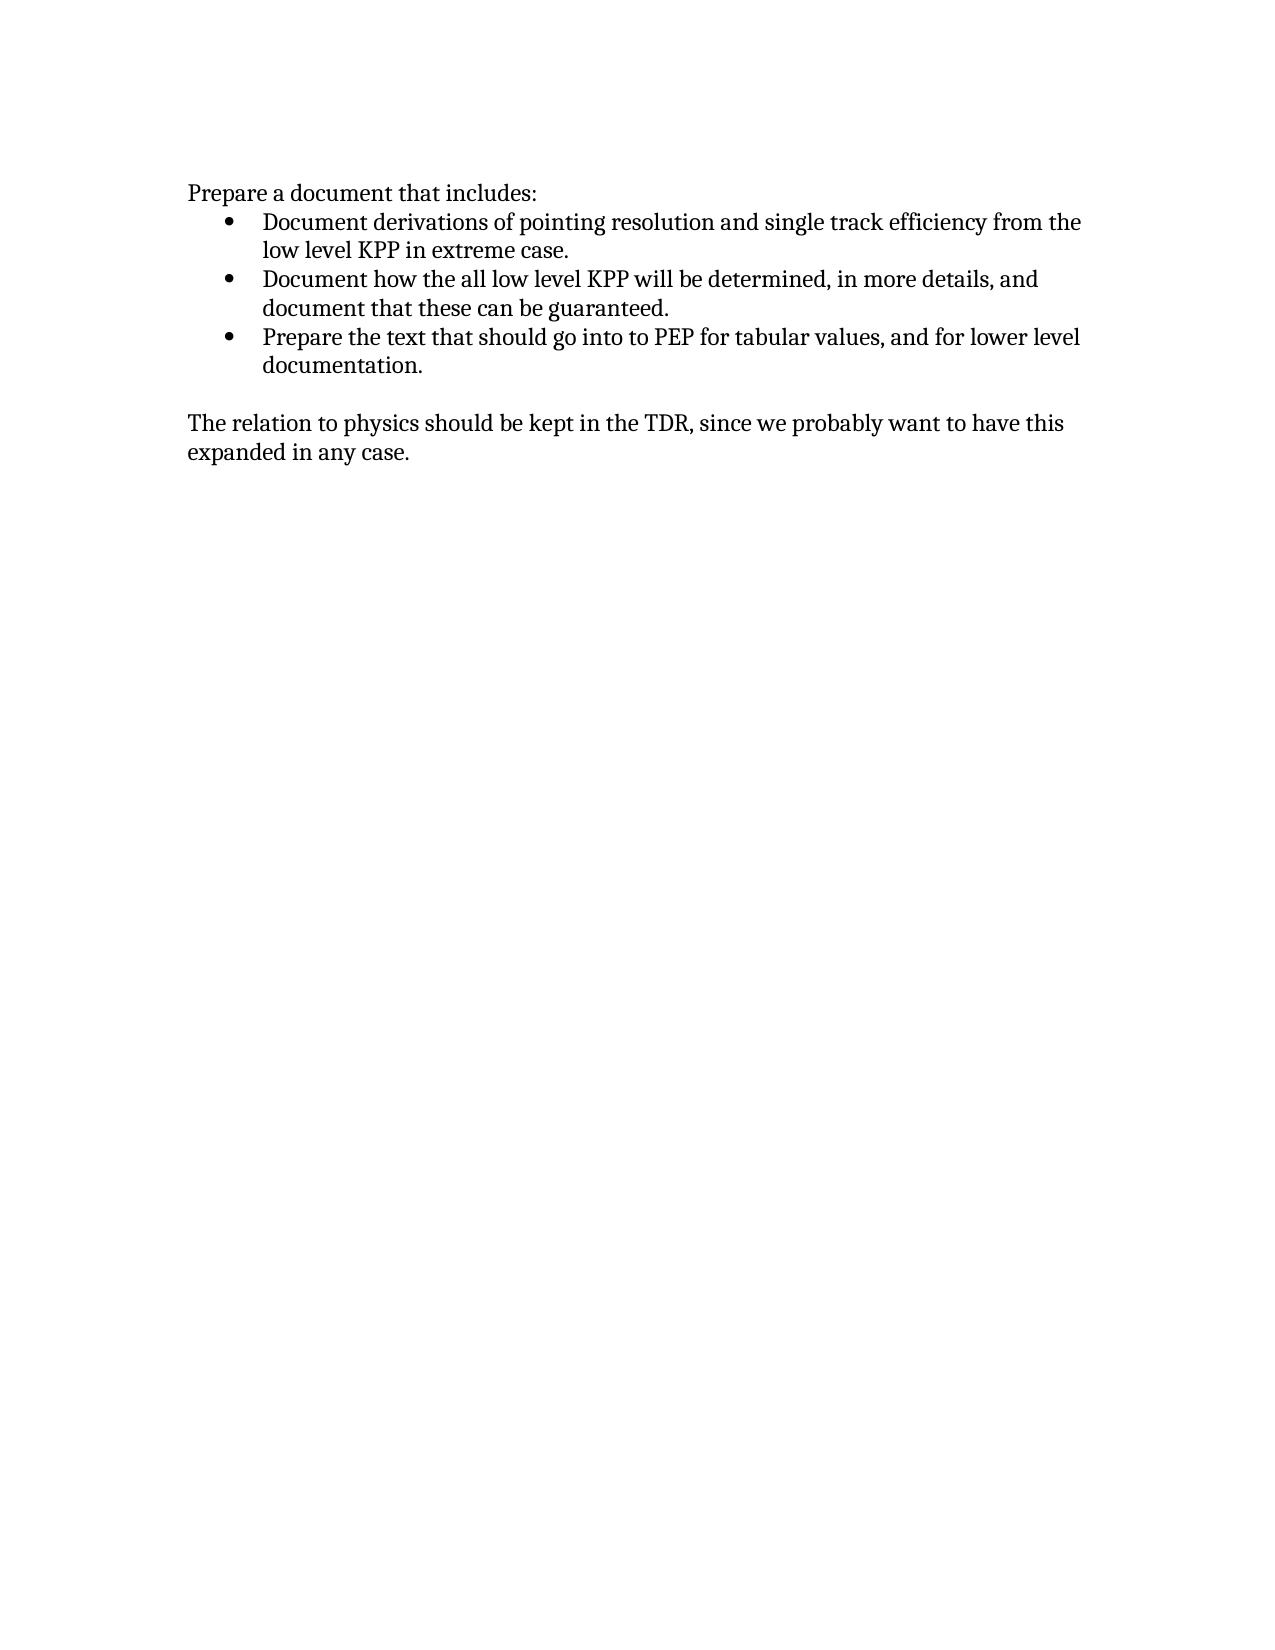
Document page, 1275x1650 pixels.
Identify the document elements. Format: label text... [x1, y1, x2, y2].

list Document how the all low level KPP will be determined, in more details, and document that these can be guaranteed. [225, 265, 1087, 322]
text Prepare a document that includes: [187, 179, 1087, 207]
list Document derivations of pointing resolution and single track efficiency from the low level KPP in extreme case. [225, 207, 1087, 265]
list Prepare the text that should go into to PEP for tabular values, and for lower level documentation. [225, 322, 1087, 380]
text The relation to physics should be kept in the TDR, since we probably want to have this expanded in any case. [187, 409, 1087, 466]
